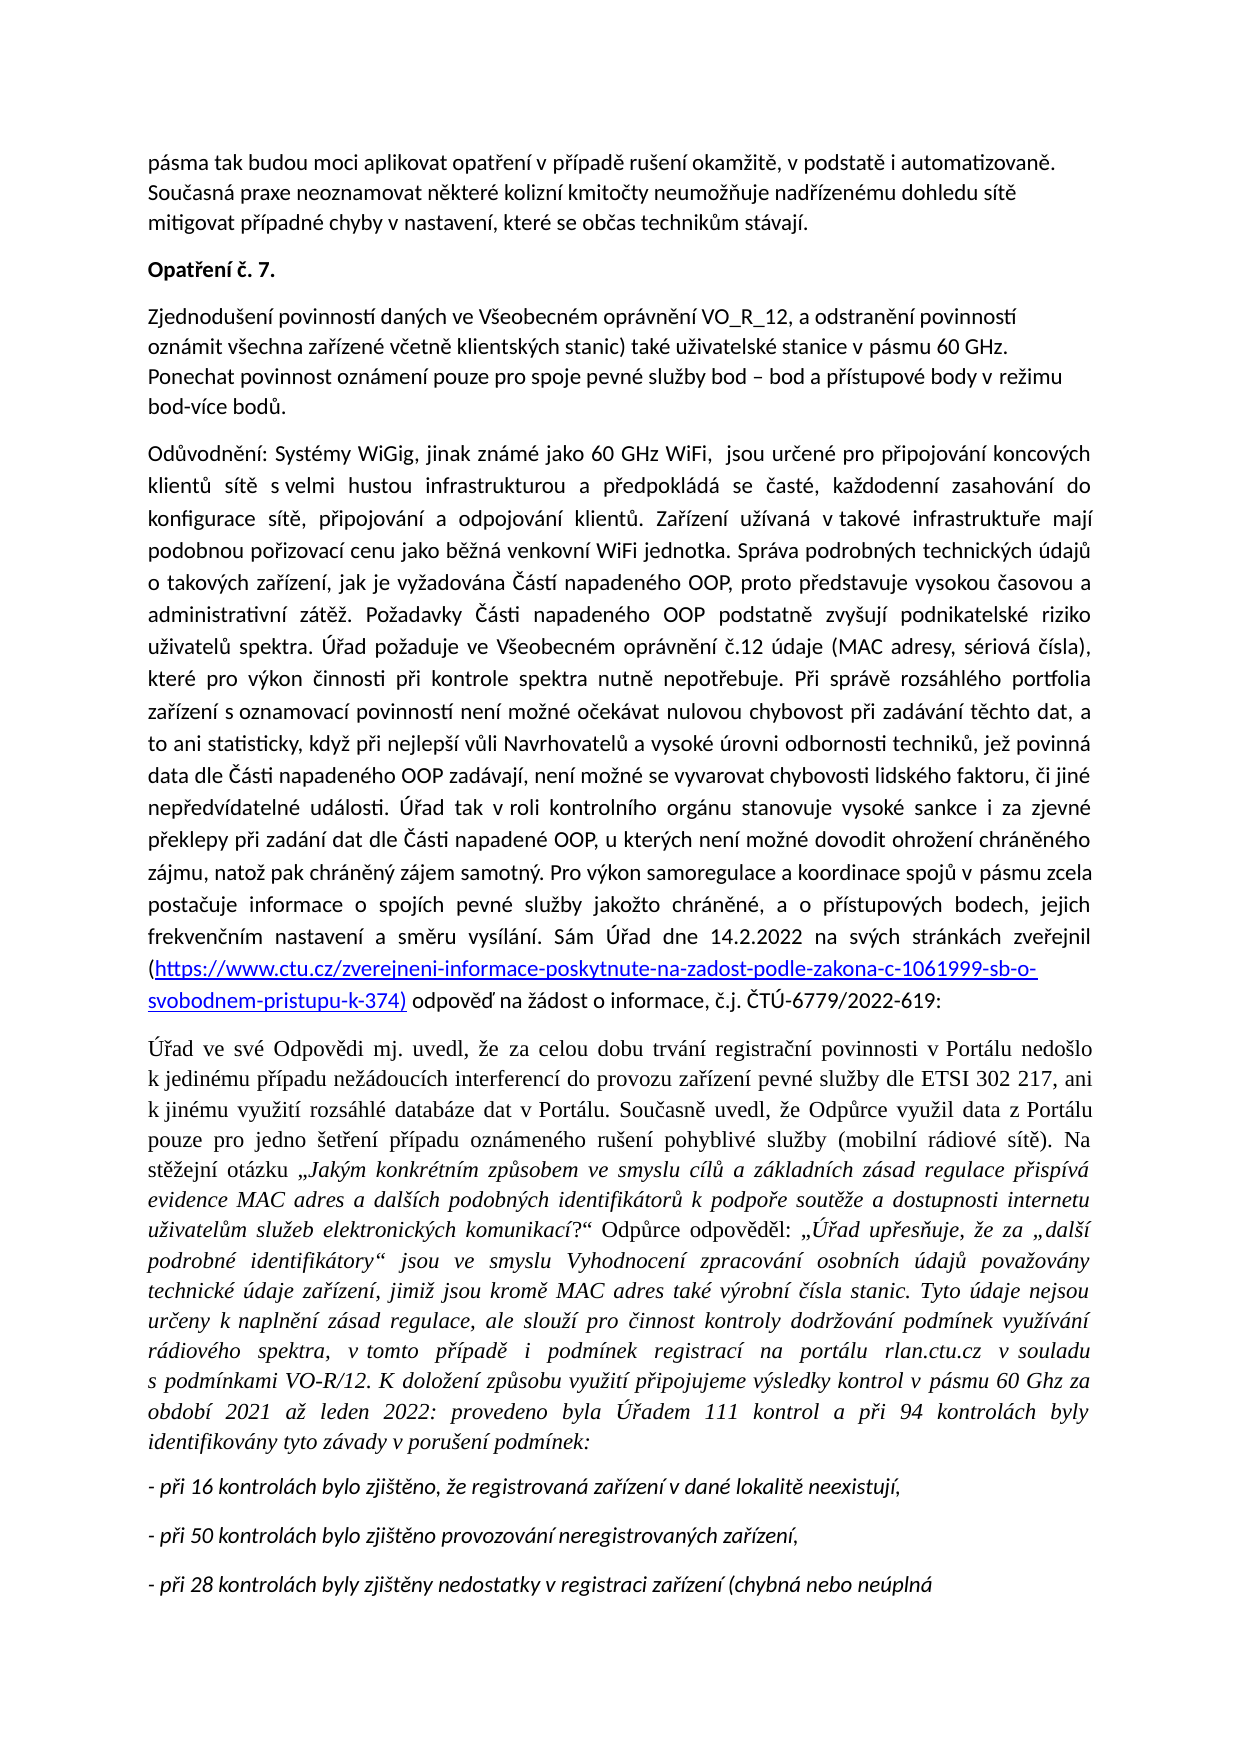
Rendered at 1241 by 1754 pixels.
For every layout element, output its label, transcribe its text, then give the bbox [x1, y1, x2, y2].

text Opatření č. 7. [148, 255, 1093, 283]
text Odůvodnění: Systémy WiGig, jinak známé jako 60 GHz WiFi, jsou určené pro připojování koncových klientů sítě s velmi hustou infrastrukturou a předpokládá se časté, každodenní zasahování do konfigurace sítě, připojování a odpojování klientů. Zařízení užívaná v takové infrastruktuře mají podobnou pořizovací cenu jako běžná venkovní WiFi jednotka. Správa podrobných technických údajů o takových zařízení, jak je vyžadována Částí napadeného OOP, proto představuje vysokou časovou a administrativní zátěž. Požadavky Části napadeného OOP podstatně zvyšují podnikatelské riziko uživatelů spektra. Úřad požaduje ve Všeobecném oprávnění č.12 údaje (MAC adresy, sériová čísla), které pro výkon činnosti při kontrole spektra nutně nepotřebuje. Při správě rozsáhlého portfolia zařízení s oznamovací povinností není možné očekávat nulovou chybovost při zadávání těchto dat, a to ani statisticky, když při nejlepší vůli Navrhovatelů a vysoké úrovni odbornosti techniků, jež povinná data dle Části napadeného OOP zadávají, není možné se vyvarovat chybovosti lidského faktoru, či jiné nepředvídatelné události. Úřad tak v roli kontrolního orgánu stanovuje vysoké sankce i za zjevné překlepy při zadání dat dle Části napadené OOP, u kterých není možné dovodit ohrožení chráněného zájmu, natož pak chráněný zájem samotný. Pro výkon samoregulace a koordinace spojů v pásmu zcela postačuje informace o spojích pevné služby jakožto chráněné, a o přístupových bodech, jejich frekvenčním nastavení a směru vysílání. Sám Úřad dne 14.2.2022 na svých stránkách zveřejnil (https://www.ctu.cz/zverejneni-informace-poskytnute-na-zadost-podle-zakona-c-1061999-sb-o-svobodnem-pristupu-k-374) odpověď na žádost o informace, č.j. ČTÚ-6779/2022-619: [148, 439, 1093, 1014]
text Zjednodušení povinností daných ve Všeobecném oprávnění VO_R_12, a odstranění povinností oznámit všechna zařízené včetně klientských stanic) také uživatelské stanice v pásmu 60 GHz. Ponechat povinnost oznámení pouze pro spoje pevné služby bod – bod a přístupové body v režimu bod-více bodů. [148, 302, 1093, 420]
text - při 50 kontrolách bylo zjištěno provozování neregistrovaných zařízení, [148, 1521, 1093, 1549]
text Úřad ve své Odpovědi mj. uvedl, že za celou dobu trvání registrační povinnosti v Portálu nedošlo k jedinému případu nežádoucích interferencí do provozu zařízení pevné služby dle ETSI 302 217, ani k jinému využití rozsáhlé databáze dat v Portálu. Současně uvedl, že Odpůrce využil data z Portálu pouze pro jedno šetření případu oznámeného rušení pohyblivé služby (mobilní rádiové sítě). Na stěžejní otázku „Jakým konkrétním způsobem ve smyslu cílů a základních zásad regulace přispívá evidence MAC adres a dalších podobných identifikátorů k podpoře soutěže a dostupnosti internetu uživatelům služeb elektronických komunikací?“ Odpůrce odpověděl: „Úřad upřesňuje, že za „další podrobné identifikátory“ jsou ve smyslu Vyhodnocení zpracování osobních údajů považovány technické údaje zařízení, jimiž jsou kromě MAC adres také výrobní čísla stanic. Tyto údaje nejsou určeny k naplnění zásad regulace, ale slouží pro činnost kontroly dodržování podmínek využívání rádiového spektra, v tomto případě i podmínek registrací na portálu rlan.ctu.cz v souladu s podmínkami VO-R/12. K doložení způsobu využití připojujeme výsledky kontrol v pásmu 60 Ghz za období 2021 až leden 2022: provedeno byla Úřadem 111 kontrol a při 94 kontrolách byly identifikovány tyto závady v porušení podmínek: [148, 1035, 1093, 1454]
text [148, 148, 1093, 236]
text - při 16 kontrolách bylo zjištěno, že registrovaná zařízení v dané lokalitě neexistují, [148, 1472, 1093, 1500]
text - při 28 kontrolách byly zjištěny nedostatky v registraci zařízení (chybná nebo neúplná [148, 1570, 1093, 1598]
